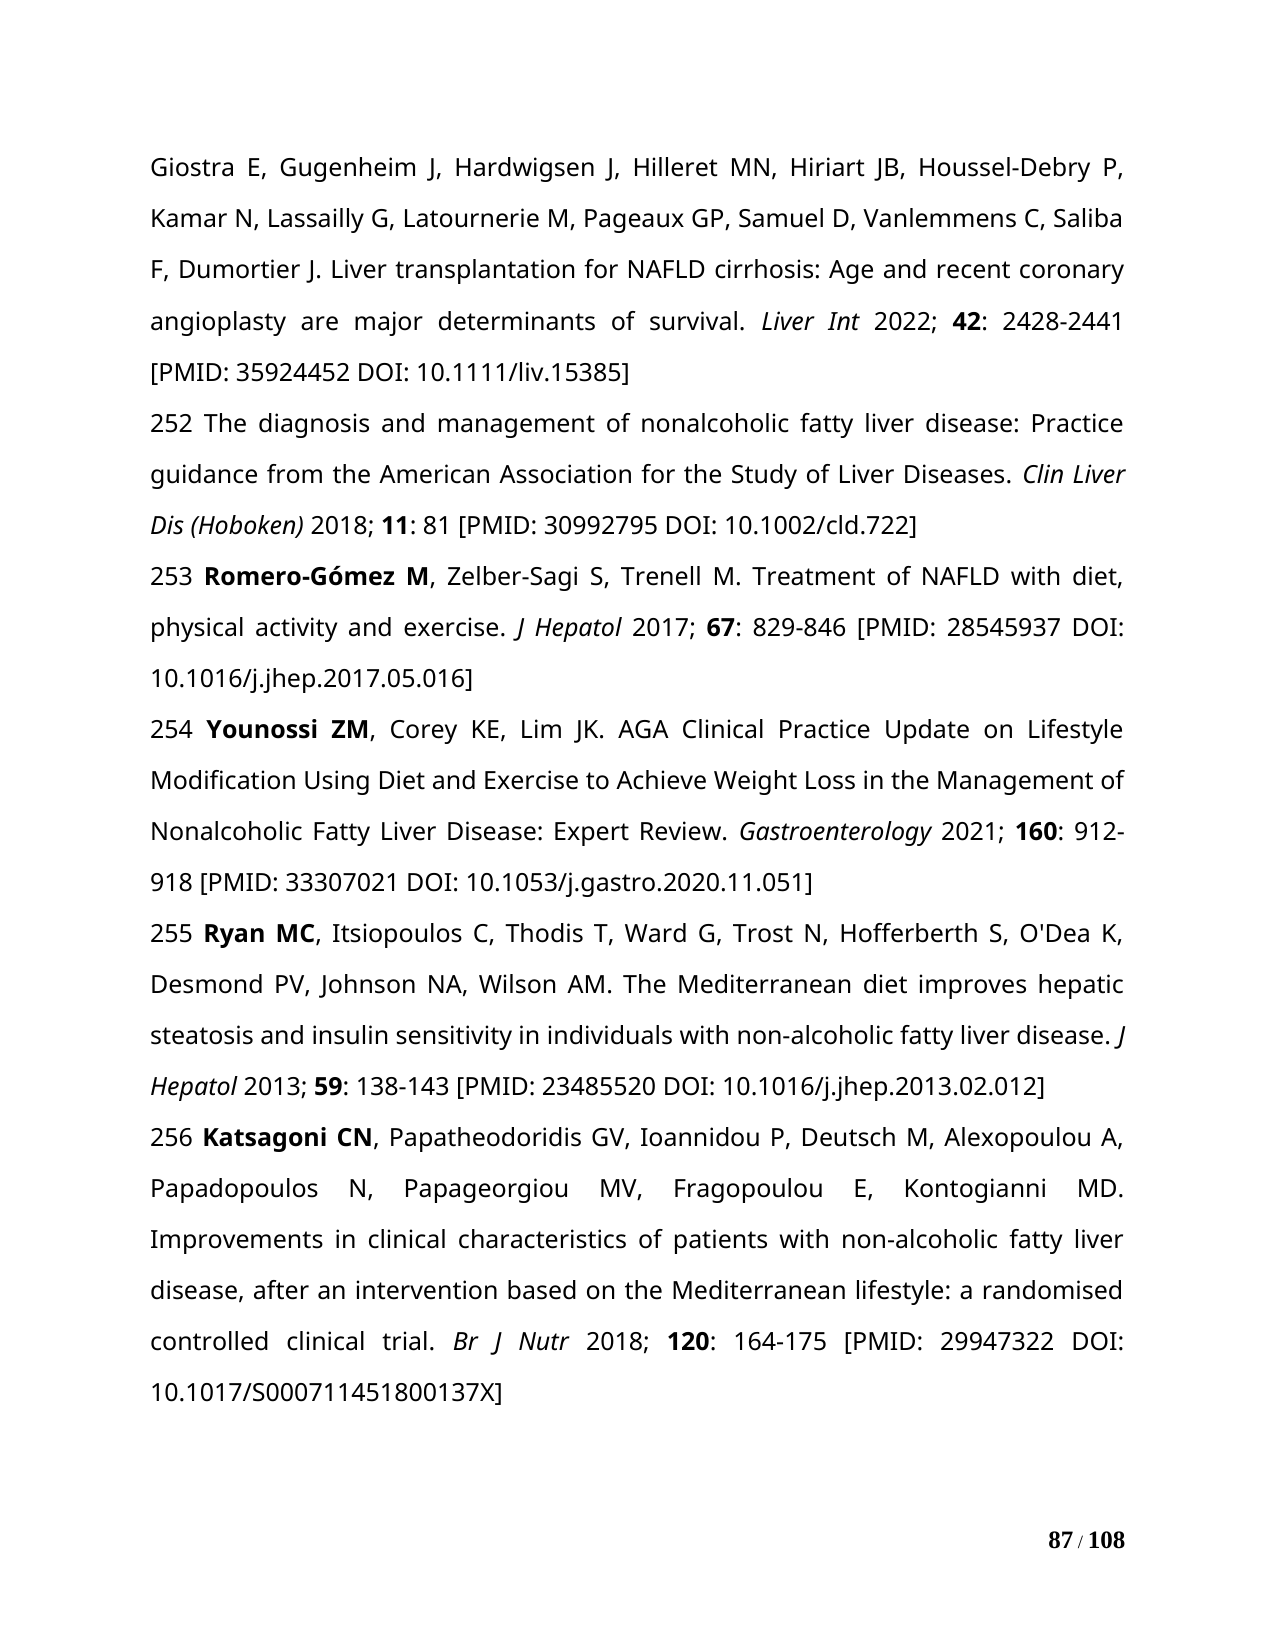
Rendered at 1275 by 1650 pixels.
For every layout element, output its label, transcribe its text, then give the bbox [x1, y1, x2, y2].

text 253 Romero-Gómez M, Zelber-Sagi S, Trenell M. Treatment of NAFLD with diet, physical activity and exercise. J Hepatol 2017; 67: 829-846 [PMID: 28545937 DOI: 10.1016/j.jhep.2017.05.016] [150, 558, 1125, 694]
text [150, 150, 1125, 388]
text 254 Younossi ZM, Corey KE, Lim JK. AGA Clinical Practice Update on Lifestyle Modification Using Diet and Exercise to Achieve Weight Loss in the Management of Nonalcoholic Fatty Liver Disease: Expert Review. Gastroenterology 2021; 160: 912-918 [PMID: 33307021 DOI: 10.1053/j.gastro.2020.11.051] [150, 711, 1125, 899]
text 255 Ryan MC, Itsiopoulos C, Thodis T, Ward G, Trost N, Hofferberth S, O'Dea K, Desmond PV, Johnson NA, Wilson AM. The Mediterranean diet improves hepatic steatosis and insulin sensitivity in individuals with non-alcoholic fatty liver disease. J Hepatol 2013; 59: 138-143 [PMID: 23485520 DOI: 10.1016/j.jhep.2013.02.012] [150, 916, 1125, 1103]
text 252 The diagnosis and management of nonalcoholic fatty liver disease: Practice guidance from the American Association for the Study of Liver Diseases. Clin Liver Dis (Hoboken) 2018; 11: 81 [PMID: 30992795 DOI: 10.1002/cld.722] [150, 405, 1125, 541]
text 256 Katsagoni CN, Papatheodoridis GV, Ioannidou P, Deutsch M, Alexopoulou A, Papadopoulos N, Papageorgiou MV, Fragopoulou E, Kontogianni MD. Improvements in clinical characteristics of patients with non-alcoholic fatty liver disease, after an intervention based on the Mediterranean lifestyle: a randomised controlled clinical trial. Br J Nutr 2018; 120: 164-175 [PMID: 29947322 DOI: 10.1017/S000711451800137X] [150, 1120, 1125, 1409]
